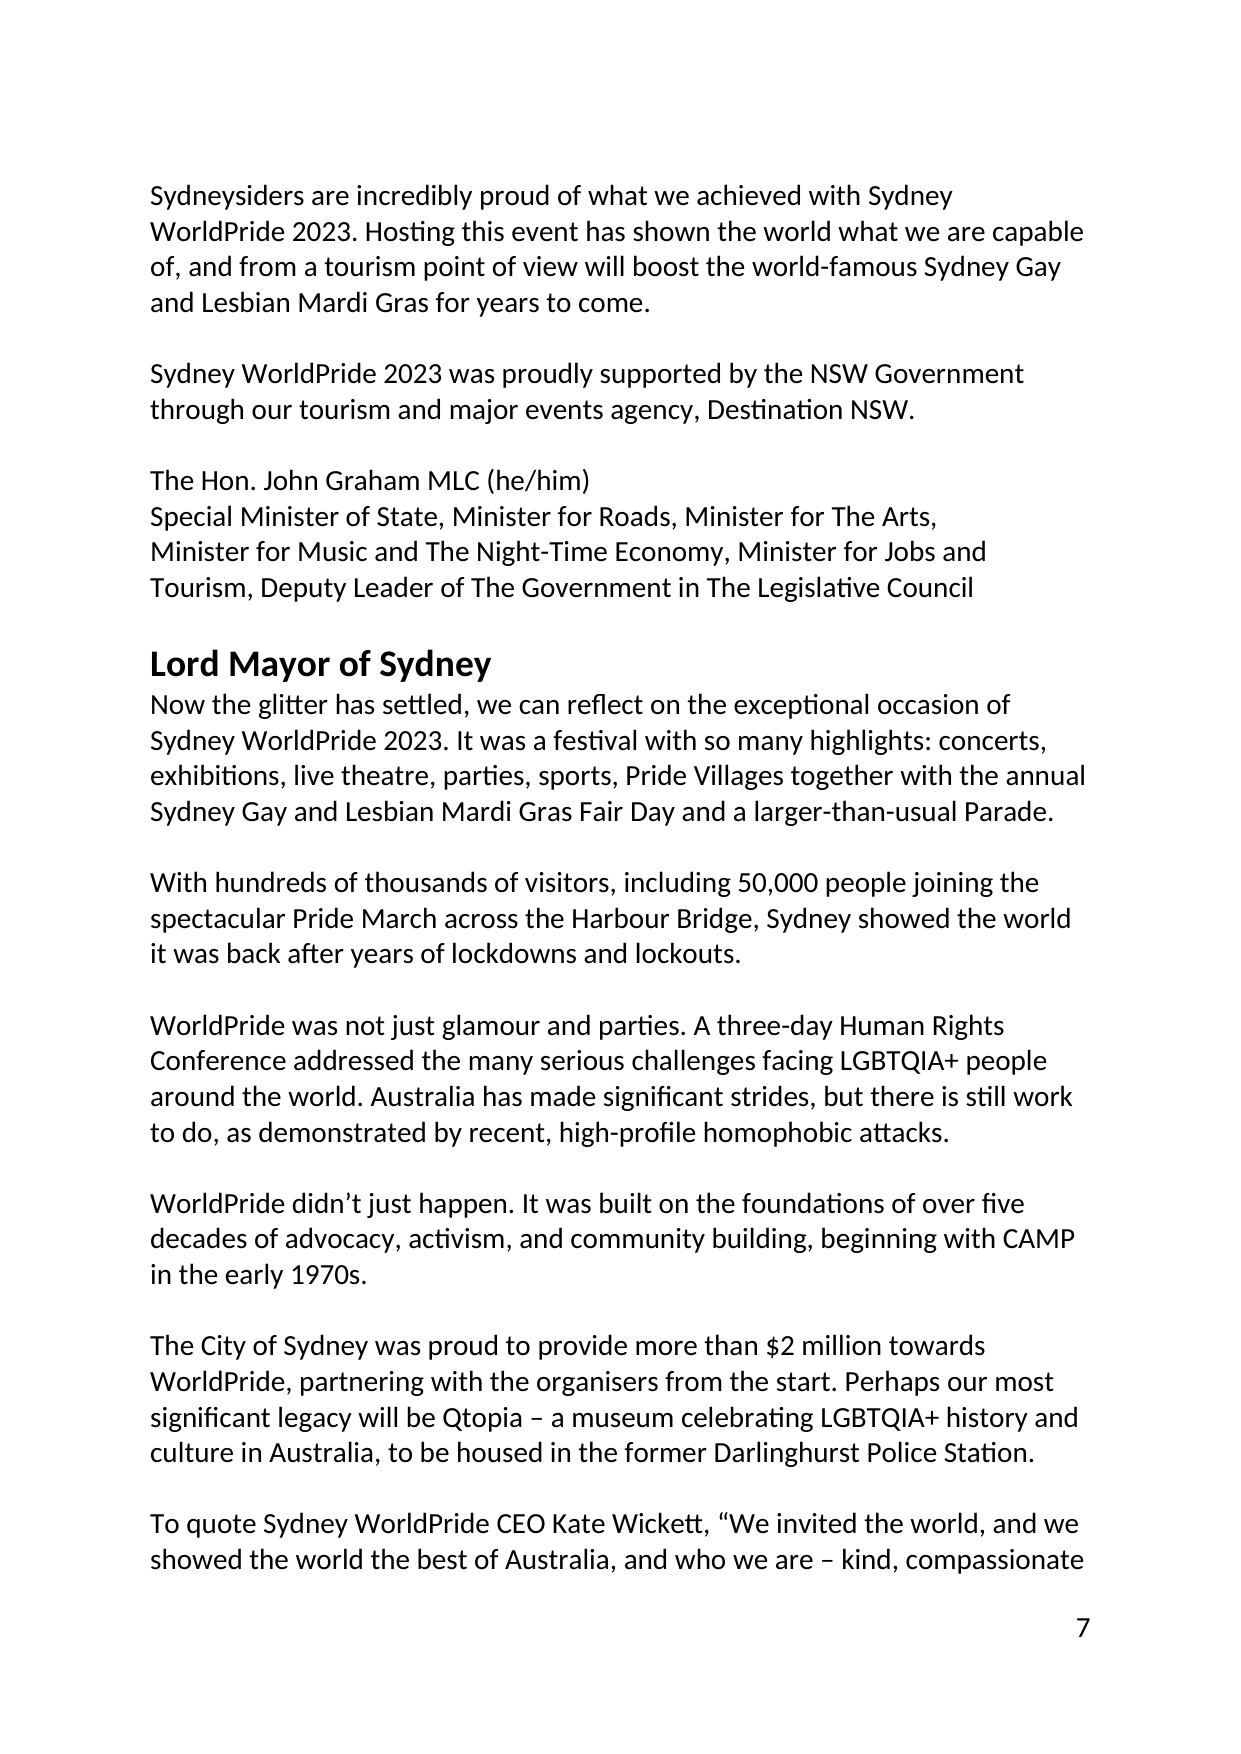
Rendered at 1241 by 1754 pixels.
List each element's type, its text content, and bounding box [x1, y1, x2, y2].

text WorldPride was not just glamour and parties. A three-day Human Rights Conference addressed the many serious challenges facing LGBTQIA+ people around the world. Australia has made significant strides, but there is still work to do, as demonstrated by recent, high-profile homophobic attacks. [150, 1007, 1090, 1149]
text Lord Mayor of Sydney Now the glitter has settled, we can reflect on the exceptional occasion of Sydney WorldPride 2023. It was a festival with so many highlights: concerts, exhibitions, live theatre, parties, sports, Pride Villages together with the annual Sydney Gay and Lesbian Mardi Gras Fair Day and a larger-than-usual Parade. [150, 640, 1090, 829]
text The Hon. John Graham MLC (he/him) Special Minister of State, Minister for Roads, Minister for The Arts, Minister for Music and The Night-Time Economy, Minister for Jobs and Tourism, Deputy Leader of The Government in The Legislative Council [150, 462, 1090, 640]
text Sydneysiders are incredibly proud of what we achieved with Sydney WorldPride 2023. Hosting this event has shown the world what we are capable of, and from a tourism point of view will boost the world-famous Sydney Gay and Lesbian Mardi Gras for years to come. [150, 177, 1090, 320]
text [150, 1506, 1090, 1577]
text The City of Sydney was proud to provide more than $2 million towards WorldPride, partnering with the organisers from the start. Perhaps our most significant legacy will be Qtopia – a museum celebrating LGBTQIA+ history and culture in Australia, to be housed in the former Darlinghurst Police Station. [150, 1327, 1090, 1470]
text With hundreds of thousands of visitors, including 50,000 people joining the spectacular Pride March across the Harbour Bridge, Sydney showed the world it was back after years of lockdowns and lockouts. [150, 864, 1090, 971]
text WorldPride didn’t just happen. It was built on the foundations of over five decades of advocacy, activism, and community building, beginning with CAMP in the early 1970s. [150, 1185, 1090, 1327]
text Sydney WorldPride 2023 was proudly supported by the NSW Government through our tourism and major events agency, Destination NSW. [150, 355, 1090, 427]
